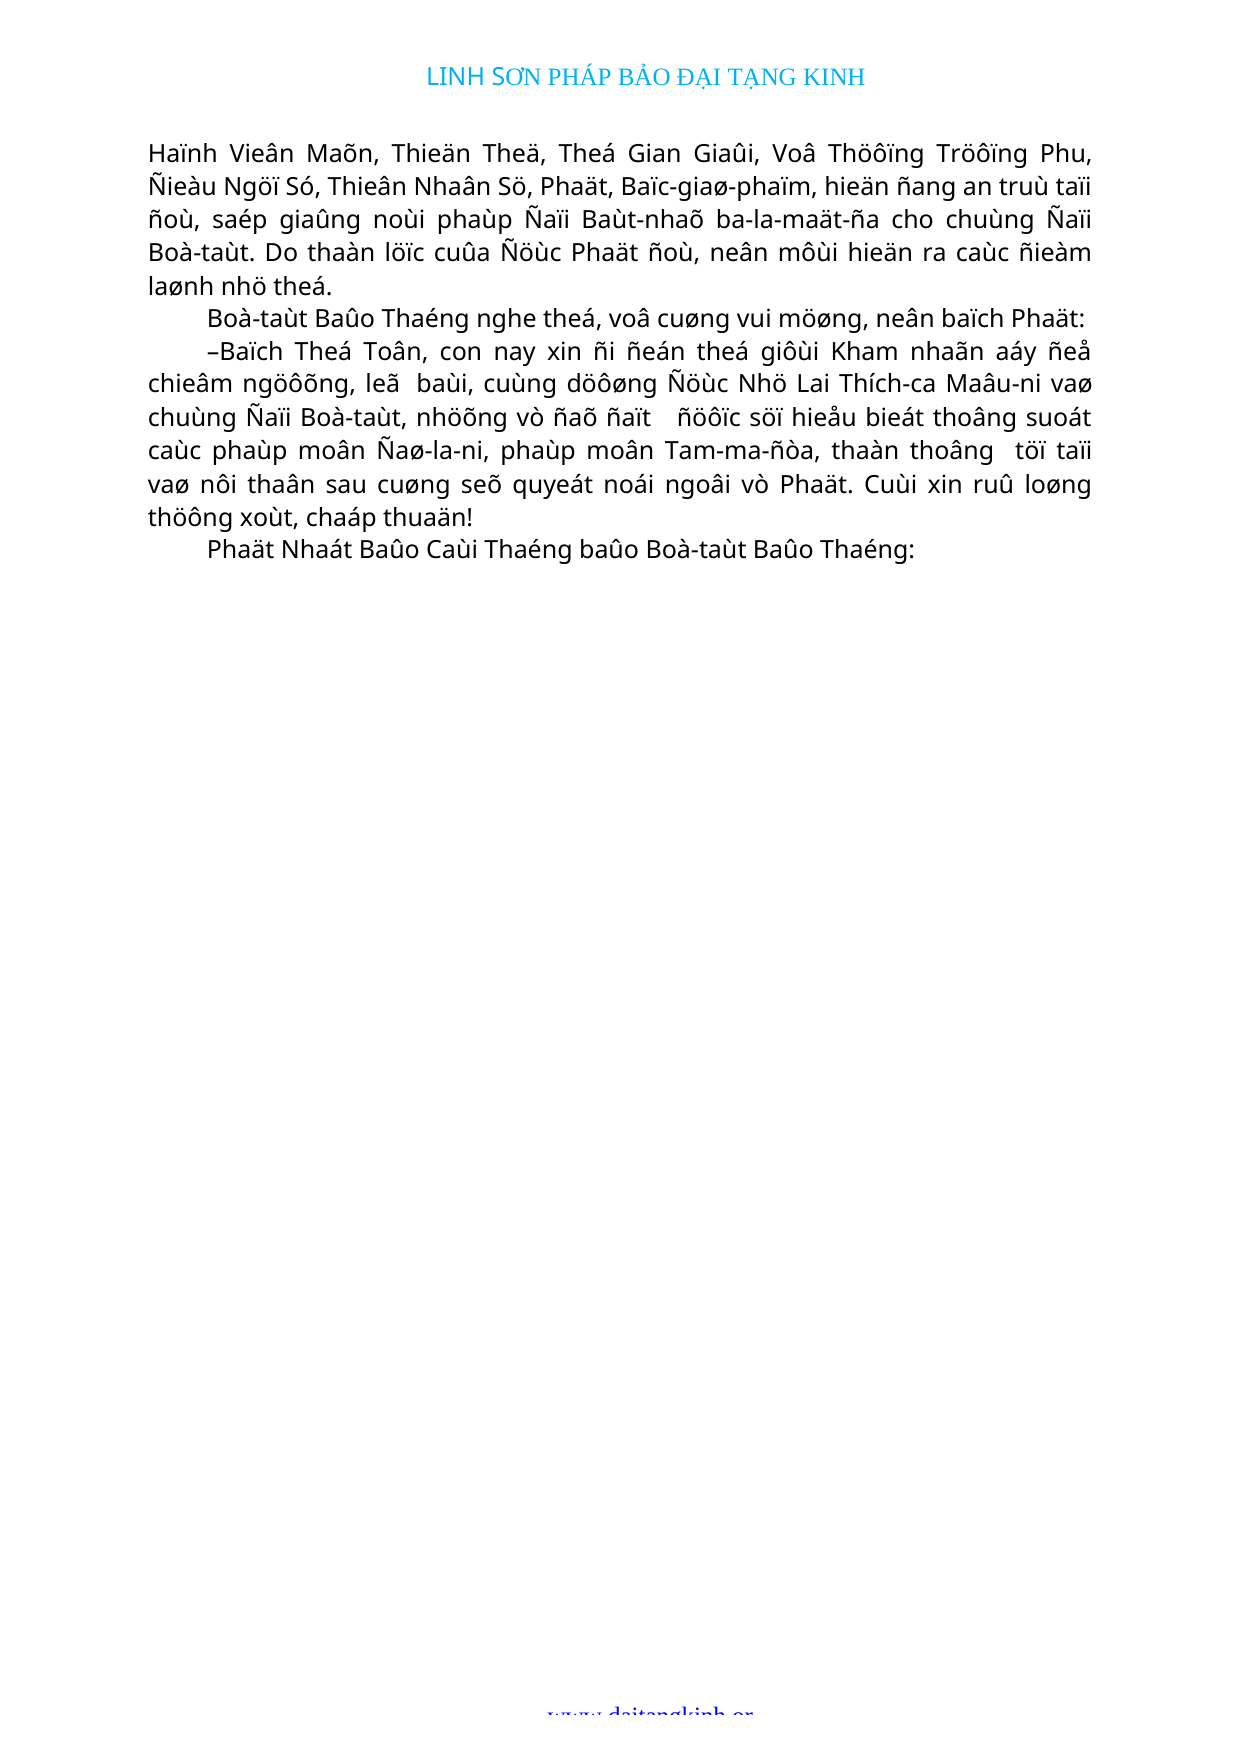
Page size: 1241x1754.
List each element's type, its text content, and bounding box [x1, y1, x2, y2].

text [148, 135, 1093, 302]
text Boà-taùt Baûo Thaéng nghe theá, voâ cuøng vui möøng, neân baïch Phaät: [207, 302, 1105, 333]
text –Baïch Theá Toân, con nay xin ñi ñeán theá giôùi Kham nhaãn aáy ñeå chieâm ngöôõng, leã baùi, cuùng döôøng Ñöùc Nhö Lai Thích-ca Maâu-ni vaø chuùng Ñaïi Boà-taùt, nhöõng vò ñaõ ñaït ñöôïc söï hieåu bieát thoâng suoát caùc phaùp moân Ñaø-la-ni, phaùp moân Tam-ma-ñòa, thaàn thoâng töï taïi vaø nôi thaân sau cuøng seõ quyeát noái ngoâi vò Phaät. Cuùi xin ruû loøng thöông xoùt, chaáp thuaän! [148, 333, 1093, 534]
text Phaät Nhaát Baûo Caùi Thaéng baûo Boà-taùt Baûo Thaéng: [207, 534, 1105, 565]
